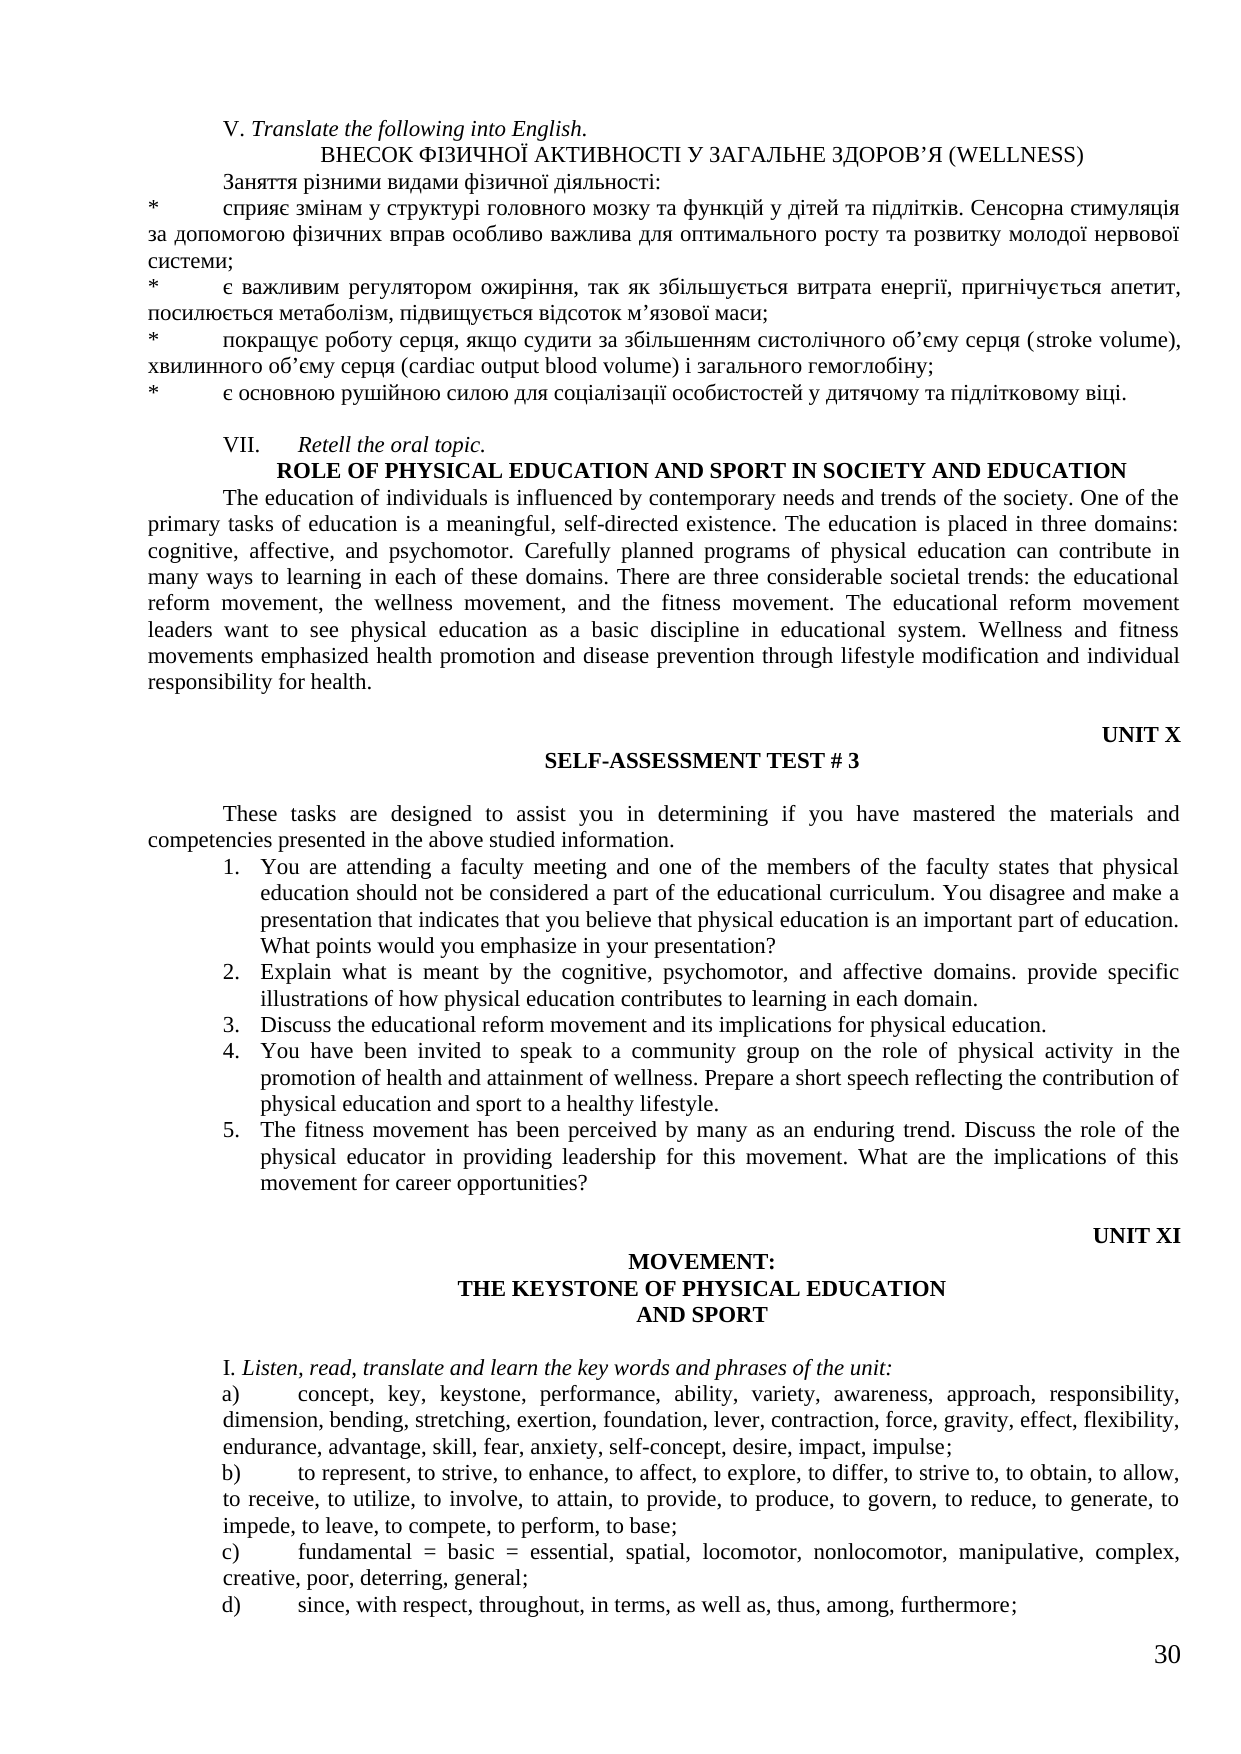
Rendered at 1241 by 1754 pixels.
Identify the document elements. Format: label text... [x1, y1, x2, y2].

text * сприяє змінам у структурі головного мозку та функцій у дітей та підлітків. Сенсорна стимуляція за допомогою фізичних вправ особливо важлива для оптимального росту та розвитку молодої нервової системи; [148, 194, 1181, 273]
text These tasks are designed to assist you in determining if you have mastered the materials and competencies presented in the above studied information. [148, 800, 1181, 853]
text ROLE OF PHYSICAL EDUCATION AND SPORT IN SOCIETY AND EDUCATION [148, 458, 1181, 484]
text * покращує роботу серця, якщо судити за збільшенням систолічного об’єму серця (stroke volume), хвилинного об’єму серця (cardiac output blood volume) і загального гемоглобіну; [148, 326, 1181, 378]
text ВНЕСОК ФІЗИЧНОЇ АКТИВНОСТІ У ЗАГАЛЬНЕ ЗДОРОВ’Я (WELLNESS) [223, 141, 1181, 168]
text V. Translate the following into English. [223, 115, 1181, 141]
list Retell the oral topic. [223, 431, 1181, 458]
list You are attending a faculty meeting and one of the members of the faculty states that physical education should not be considered a part of the educational curriculum. You disagree and make a presentation that indicates that you believe that physical education is an important part of education. What points would you emphasize in your presentation? [223, 853, 1181, 958]
text * є основною рушійною силою для соціалізації особистостей у дитячому та підлітковому віці. [148, 378, 1181, 405]
list You have been invited to speak to a community group on the role of physical activity in the promotion of health and attainment of wellness. Prepare a short speech reflecting the contribution of physical education and sport to a healthy lifestyle. [223, 1037, 1181, 1116]
text THE KEYSTONE OF PHYSICAL EDUCATION [223, 1274, 1181, 1301]
subtitle UNIT X [148, 721, 1181, 747]
text The education of individuals is influenced by contemporary needs and trends of the society. One of the primary tasks of education is a meaningful, self-directed existence. The education is placed in three domains: cognitive, affective, and psychomotor. Carefully planned programs of physical education can contribute in many ways to learning in each of these domains. There are three considerable societal trends: the educational reform movement, the wellness movement, and the fitness movement. The educational reform movement leaders want to see physical education as a basic discipline in educational system. Wellness and fitness movements emphasized health promotion and disease prevention through lifestyle modification and individual responsibility for health. [148, 484, 1181, 695]
text I. Listen, read, translate and learn the key words and phrases of the unit: [148, 1354, 1181, 1380]
text UNIT XI [148, 1222, 1181, 1248]
list fundamental = basic = essential, spatial, locomotor, nonlocomotor, manipulative, complex, creative, poor, deterring, general; [222, 1538, 1181, 1591]
text * є важливим регулятором ожиріння, так як збільшується витрата енергії, пригнічується апетит, посилюється метаболізм, підвищується відсоток м’язової маси; [148, 273, 1181, 326]
list The fitness movement has been perceived by many as an enduring trend. Discuss the role of the physical educator in providing leadership for this movement. What are the implications of this movement for career opportunities? [223, 1116, 1181, 1196]
list since, with respect, throughout, in terms, as well as, thus, among, furthermore; [222, 1591, 1181, 1617]
text AND SPORT [223, 1301, 1181, 1327]
text Заняття різними видами фізичної діяльності: [223, 168, 1181, 194]
text MOVEMENT: [223, 1248, 1181, 1274]
list concept, key, keystone, performance, ability, variety, awareness, approach, responsibility, dimension, bending, stretching, exertion, foundation, lever, contraction, force, gravity, effect, flexibility, endurance, advantage, skill, fear, anxiety, self-concept, desire, impact, impulse; [222, 1380, 1181, 1459]
text SELF-ASSESSMENT TEST # 3 [148, 747, 1181, 774]
list Discuss the educational reform movement and its implications for physical education. [223, 1011, 1181, 1037]
list to represent, to strive, to enhance, to affect, to explore, to differ, to strive to, to obtain, to allow, to receive, to utilize, to involve, to attain, to provide, to produce, to govern, to reduce, to generate, to impede, to leave, to compete, to perform, to base; [222, 1459, 1181, 1538]
list Explain what is meant by the cognitive, psychomotor, and affective domains. provide specific illustrations of how physical education contributes to learning in each domain. [223, 958, 1181, 1011]
